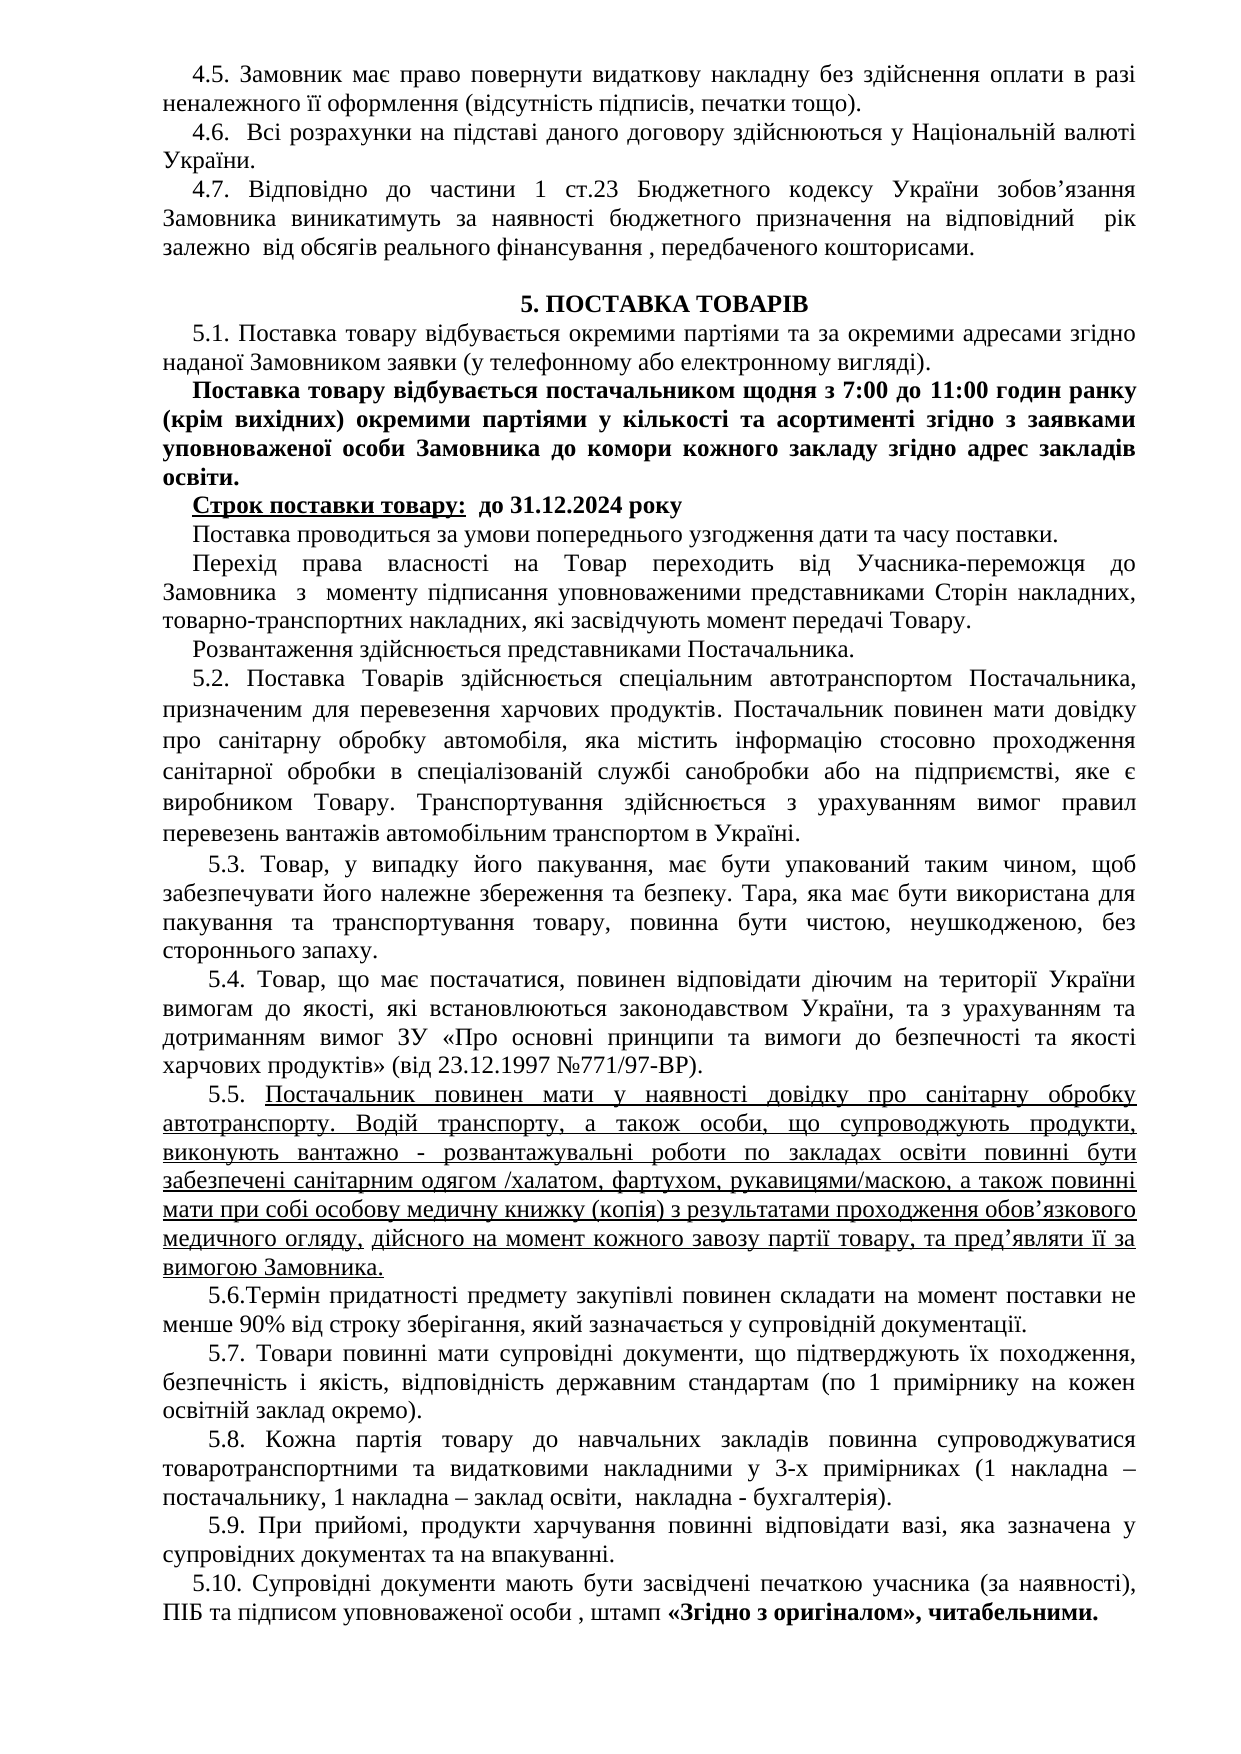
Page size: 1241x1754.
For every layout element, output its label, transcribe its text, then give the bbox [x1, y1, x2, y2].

text Строк поставки товару: до 31.12.2024 року [162, 490, 1137, 519]
text Поставка проводиться за умови попереднього узгодження дати та часу поставки. [162, 519, 1137, 548]
text 4.6. Всі розрахунки на підставі даного договору здійснюються у Національній валюті України. [162, 117, 1137, 174]
text Перехід права власності на Товар переходить від Учасника-переможця до Замовника з моменту підписання уповноваженими представниками Сторін накладних, товарно-транспортних накладних, які засвідчують момент передачі Товару. [162, 548, 1137, 634]
text 4.7. Відповідно до частини 1 ст.23 Бюджетного кодексу України зобов’язання Замовника виникатимуть за наявності бюджетного призначення на відповідний рік залежно від обсягів реального фінансування , передбаченого кошторисами. [162, 174, 1137, 260]
text 5.6.Термін придатності предмету закупівлі повинен складати на момент поставки не менше 90% від строку зберігання, який зазначається у супровідній документації. [162, 1280, 1137, 1338]
text Розвантаження здійснюється представниками Постачальника. [162, 634, 1137, 663]
text 5.4. Товар, що має постачатися, повинен відповідати діючим на території України вимогам до якості, які встановлюються законодавством України, та з урахуванням та дотриманням вимог ЗУ «Про основні принципи та вимоги до безпечності та якості харчових продуктів» (від 23.12.1997 №771/97-ВР). [162, 964, 1137, 1079]
text 5.5. Постачальник повинен мати у наявності довідку про санітарну обробку автотранспорту. Водій транспорту, а також особи, що супроводжують продукти, виконують вантажно - розвантажувальні роботи по закладах освіти повинні бути забезпечені санітарним одягом /халатом, фартухом, рукавицями/маскою, а також повинні мати при собі особову медичну книжку (копія) з результатами проходження обов’язкового медичного огляду, дійсного на момент кожного завозу партії товару, та пред’являти її за вимогою Замовника. [162, 1079, 1137, 1133]
text 5.9. При прийомі, продукти харчування повинні відповідати вазі, яка зазначена у супровідних документах та на впакуванні. [162, 1510, 1137, 1568]
text 5.5. Постачальник повинен мати у наявності довідку про санітарну обробку автотранспорту. Водій транспорту, а також особи, що супроводжують продукти, виконують вантажно - розвантажувальні роботи по закладах освіти повинні бути забезпечені санітарним одягом /халатом, фартухом, рукавицями/маскою, а також повинні мати при собі особову медичну книжку (копія) з результатами проходження обов’язкового медичного огляду, дійсного на момент кожного завозу партії товару, та пред’являти її за вимогою Замовника. [162, 1220, 1137, 1280]
text 4.5. Замовник має право повернути видаткову накладну без здійснення оплати в разі неналежного її оформлення (відсутність підписів, печатки тощо). [162, 59, 1137, 117]
text 5.1. Поставка товару відбувається окремими партіями та за окремими адресами згідно наданої Замовником заявки (у телефонному або електронному вигляді). [162, 318, 1137, 375]
text 5. ПОСТАВКА ТОВАРІВ [162, 289, 1137, 318]
text Поставка товару відбувається постачальником щодня з 7:00 до 11:00 годин ранку (крім вихідних) окремими партіями у кількості та асортименті згідно з заявками уповноваженої особи Замовника до комори кожного закладу згідно адрес закладів освіти. [162, 375, 1137, 490]
text 5.2. Поставка Товарів здійснюється спеціальним автотранспортом Постачальника, призначеним для перевезення харчових продуктів. Постачальник повинен мати довідку про санітарну обробку автомобіля, яка містить інформацію стосовно проходження санітарної обробки в спеціалізованій службі санобробки або на підприємстві, яке є виробником Товару. Транспортування здійснюється з урахуванням вимог правил перевезень вантажів автомобільним транспортом в Україні. [162, 663, 1137, 847]
text 5.3. Товар, у випадку його пакування, має бути упакований таким чином, щоб забезпечувати його належне збереження та безпеку. Тара, яка має бути використана для пакування та транспортування товару, повинна бути чистою, неушкодженою, без стороннього запаху. [162, 849, 1137, 964]
text 5.8. Кожна партія товару до навчальних закладів повинна супроводжуватися товаротранспортними та видатковими накладними у 3-х примірниках (1 накладна – постачальнику, 1 накладна – заклад освіти, накладна - бухгалтерія). [162, 1424, 1137, 1510]
text 5.10. Супровідні документи мають бути засвідчені печаткою учасника (за наявності), ПІБ та підписом уповноваженої особи , штамп «Згідно з оригіналом», читабельними. [162, 1568, 1137, 1625]
text 5.7. Товари повинні мати супровідні документи, що підтверджують їх походження, безпечність і якість, відповідність державним стандартам (по 1 примірнику на кожен освітній заклад окремо). [162, 1338, 1137, 1424]
